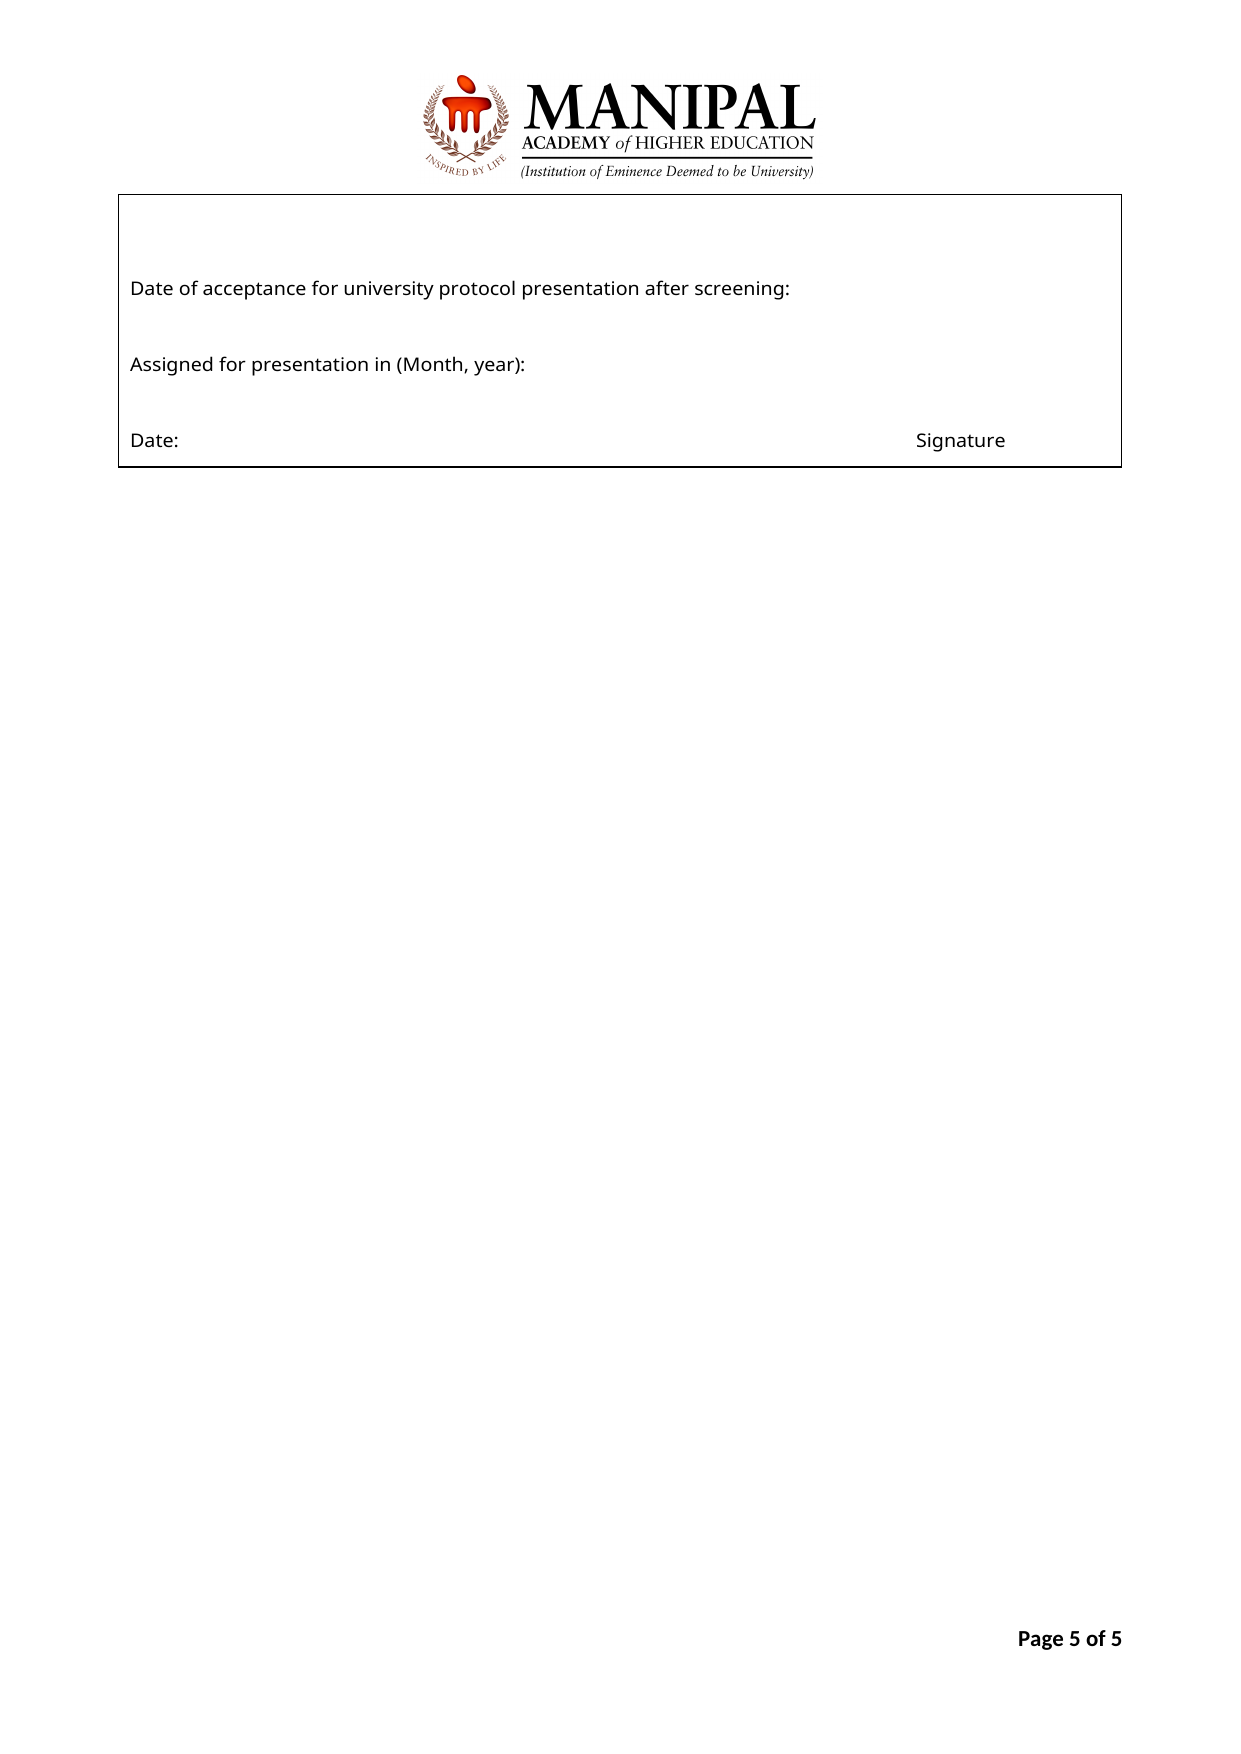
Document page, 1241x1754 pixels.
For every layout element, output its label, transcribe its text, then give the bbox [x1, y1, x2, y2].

picture [417, 73, 824, 184]
